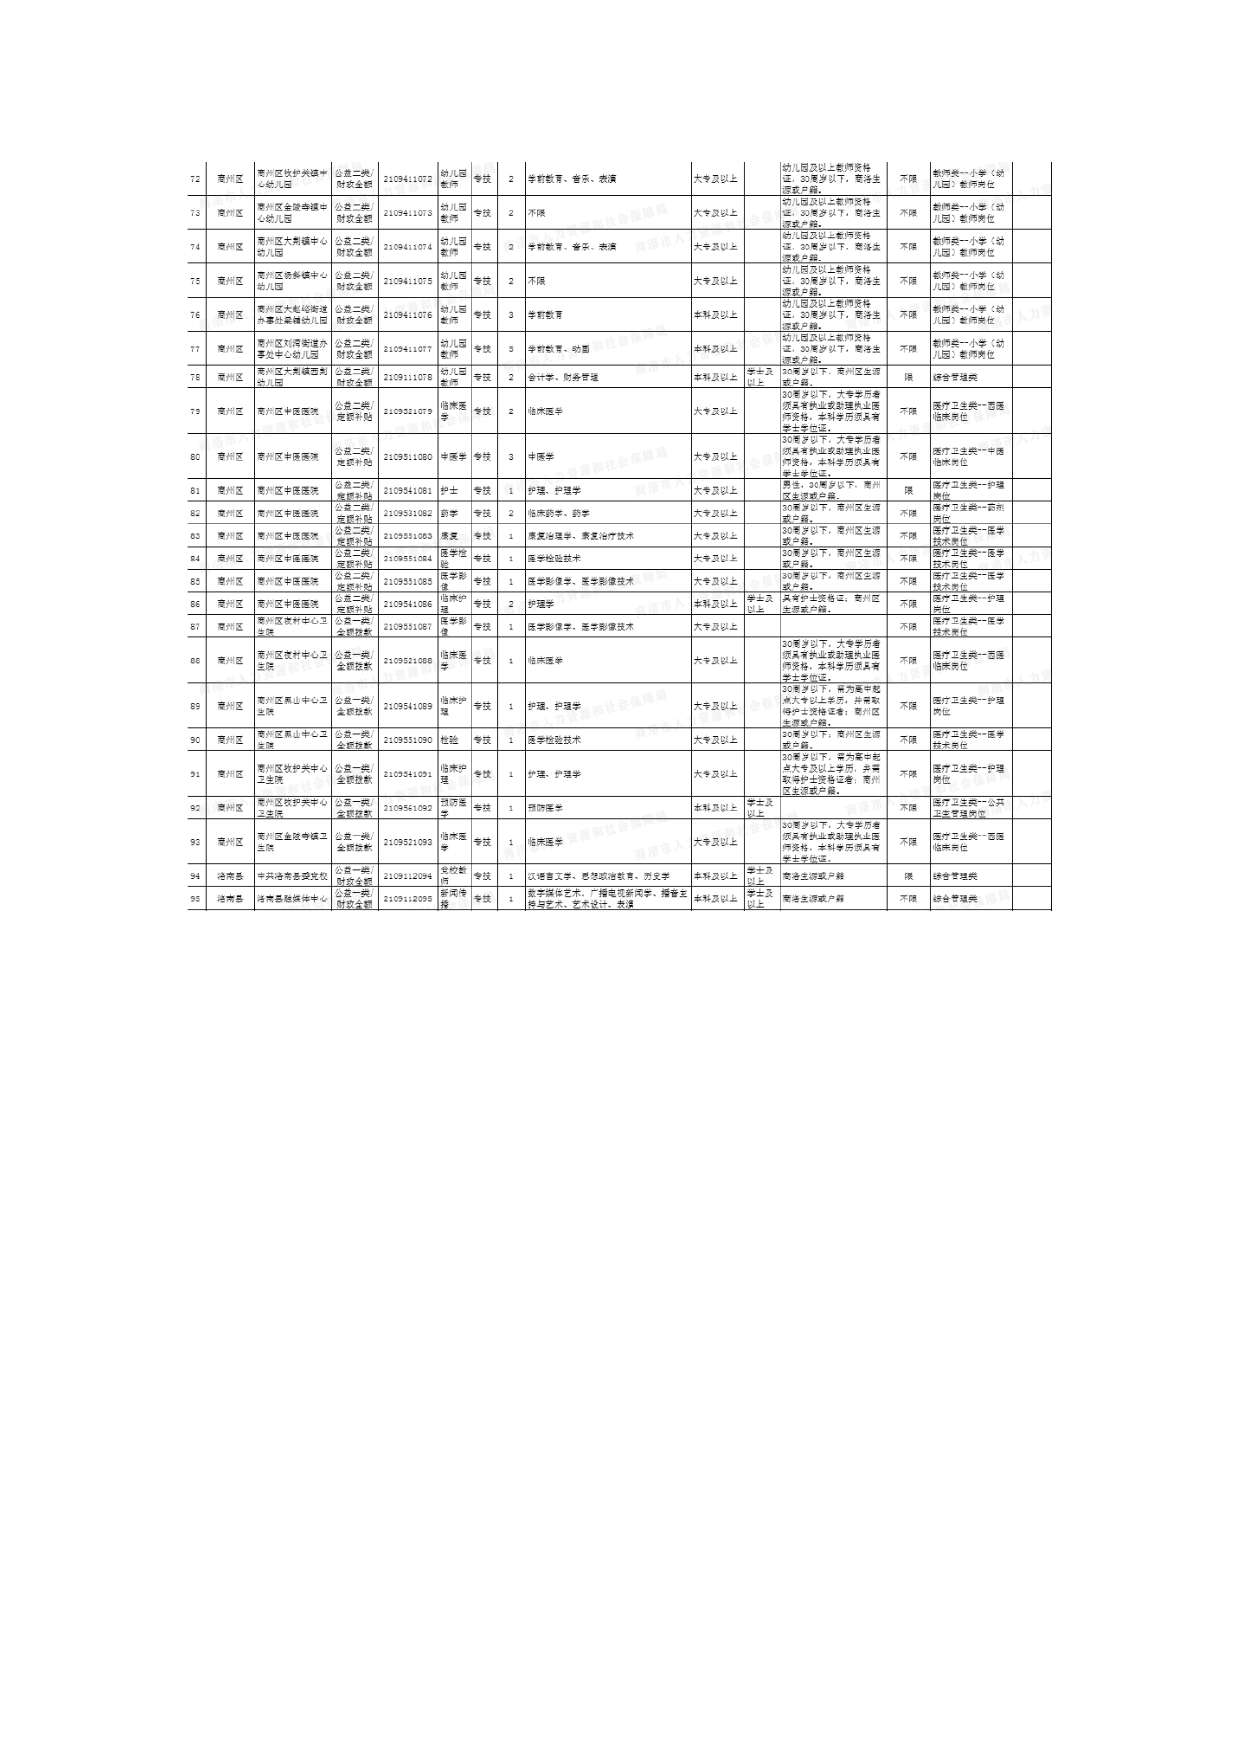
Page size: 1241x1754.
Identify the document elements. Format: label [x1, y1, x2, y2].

picture [187, 162, 1053, 911]
